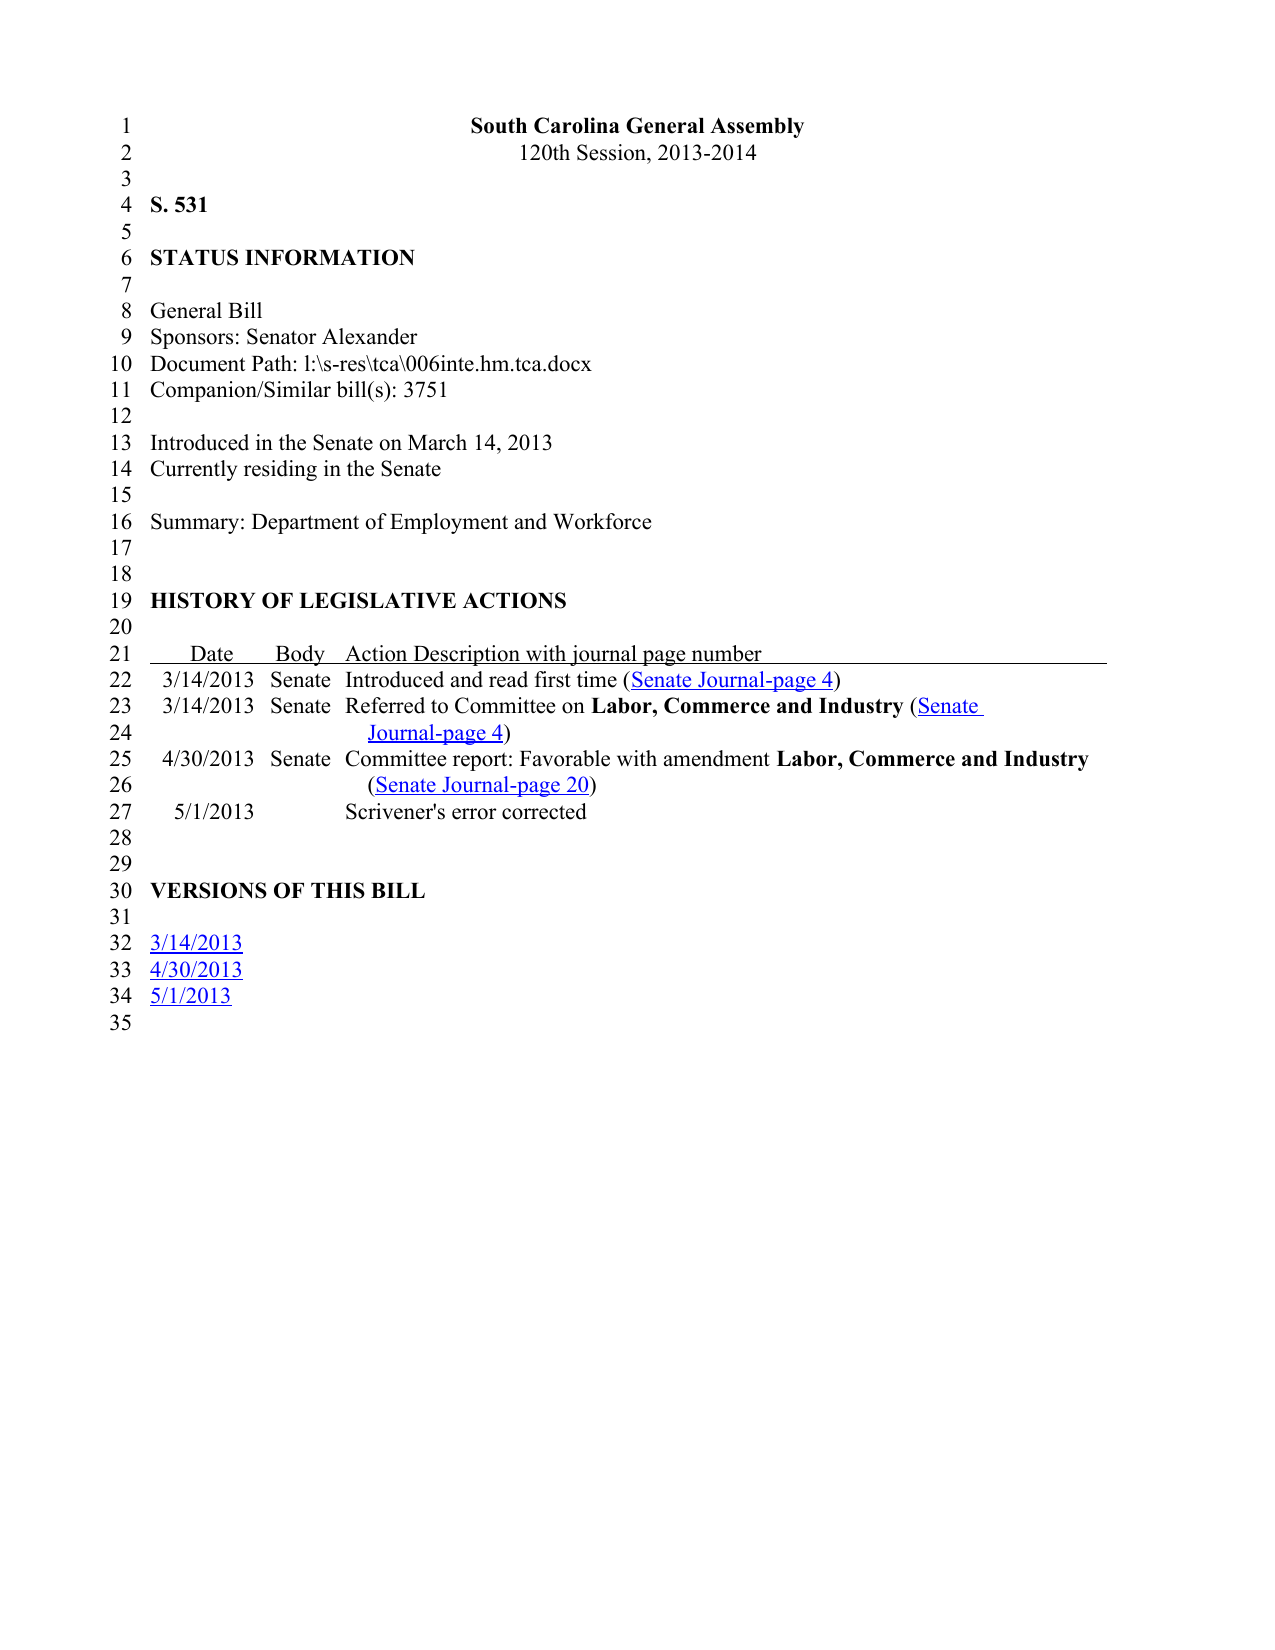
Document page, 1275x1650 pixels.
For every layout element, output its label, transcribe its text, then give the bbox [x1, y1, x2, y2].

text VERSIONS OF THIS BILL [150, 877, 1125, 903]
text 3/14/2013 Senate Referred to Committee on Labor, Commerce and Industry (Senate Journal-page 4) [150, 692, 1125, 745]
text 4/30/2013 [150, 956, 1125, 982]
text 5/1/2013 Scrivener's error corrected [150, 798, 1125, 824]
text 4/30/2013 Senate Committee report: Favorable with amendment Labor, Commerce and Industry (Senate Journal-page 20) [150, 745, 1125, 798]
text 120th Session, 2013-2014 [150, 139, 1125, 165]
text 3/14/2013 [150, 929, 1125, 956]
text 5/1/2013 [150, 982, 1125, 1008]
text Sponsors: Senator Alexander [150, 323, 1125, 350]
text Summary: Department of Employment and Workforce [150, 508, 1125, 534]
text Document Path: l:\s-res\tca\006inte.hm.tca.docx [150, 350, 1125, 376]
text General Bill [150, 297, 1125, 323]
text Date Body Action Description with journal page number [150, 639, 1125, 666]
text HISTORY OF LEGISLATIVE ACTIONS [150, 587, 1125, 613]
text S. 531 [150, 192, 1125, 218]
text STATUS INFORMATION [150, 244, 1125, 271]
text Introduced in the Senate on March 14, 2013 [150, 429, 1125, 455]
text 3/14/2013 Senate Introduced and read first time (Senate Journal-page 4) [150, 666, 1125, 692]
text South Carolina General Assembly [150, 112, 1125, 139]
text Companion/Similar bill(s): 3751 [150, 376, 1125, 402]
text Currently residing in the Senate [150, 455, 1125, 481]
